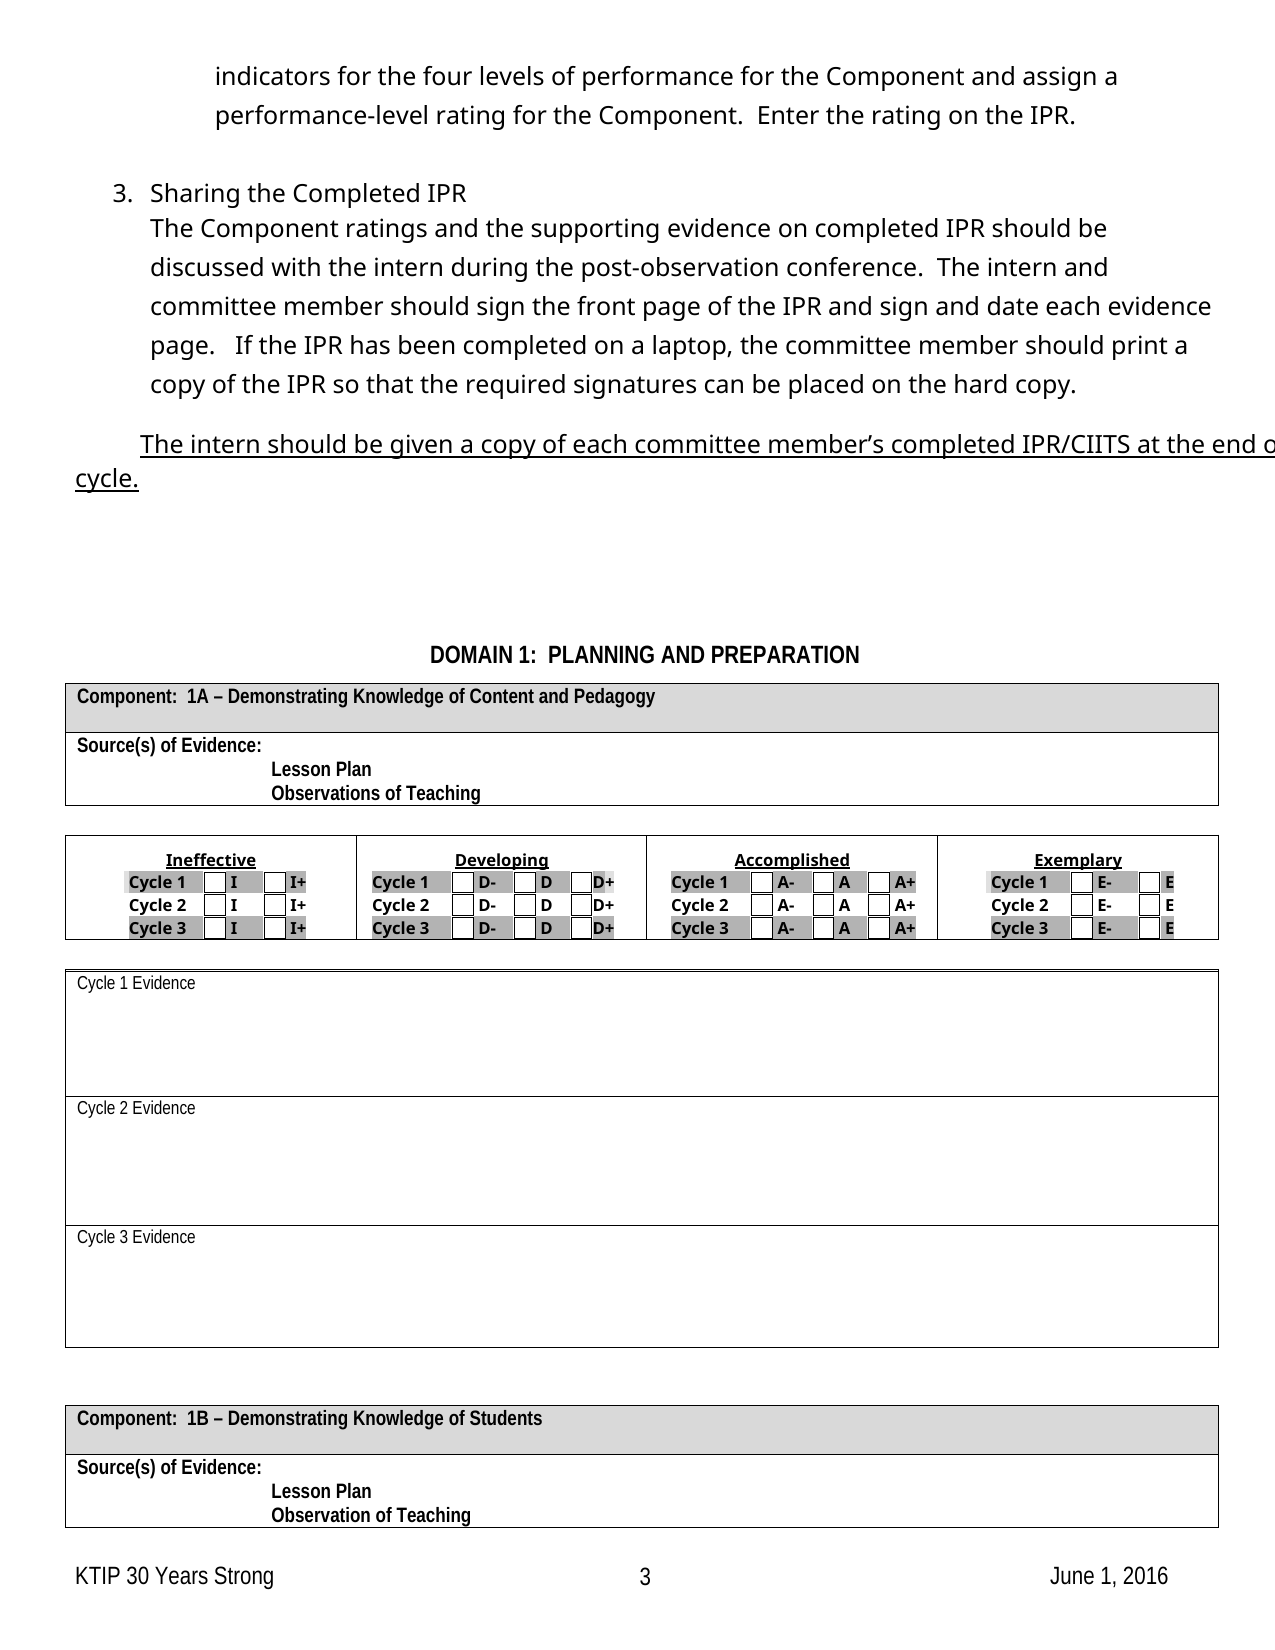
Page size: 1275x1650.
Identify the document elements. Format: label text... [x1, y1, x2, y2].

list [214, 59, 1215, 132]
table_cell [66, 1455, 1218, 1527]
text The intern should be given a copy of each committee member’s completed IPR/CIITS at the end of each cycle. [75, 427, 1275, 495]
table_cell Cycle 2 Evidence [66, 1097, 1218, 1225]
table_header Developing Cycle 1 D- D D+ Cycle 2 D- D D+ Cycle 3 D- D D+ [357, 836, 646, 939]
table_header Accomplished Cycle 1 A- A A+ Cycle 2 A- A A+ Cycle 3 A- A A+ [647, 836, 937, 939]
table_cell Cycle 3 Evidence [66, 1226, 1218, 1347]
table_header Ineffective Cycle 1 I I+ Cycle 2 I I+ Cycle 3 I I+ [66, 836, 356, 939]
table_header Exemplary Cycle 1 E- E Cycle 2 E- E Cycle 3 E- E [938, 836, 1218, 939]
list The Component ratings and the supporting evidence on completed IPR should be discussed with the intern during the post-observation conference. The intern and committee member should sign the front page of the IPR and sign and date each evidence page. If the IPR has been completed on a laptop, the committee member should print a copy of the IPR so that the required signatures can be placed on the hard copy. [150, 210, 1215, 401]
table_header Component: 1A – Demonstrating Knowledge of Content and Pedagogy [66, 684, 1218, 732]
table_cell Source(s) of Evidence: Lesson Plan Observations of Teaching [66, 733, 1218, 805]
table_header Cycle 1 Evidence [66, 972, 1218, 1096]
list Sharing the Completed IPR [112, 176, 1215, 210]
table_header Component: 1B – Demonstrating Knowledge of Students [66, 1406, 1218, 1454]
text DOMAIN 1: PLANNING AND PREPARATION [75, 640, 1215, 669]
